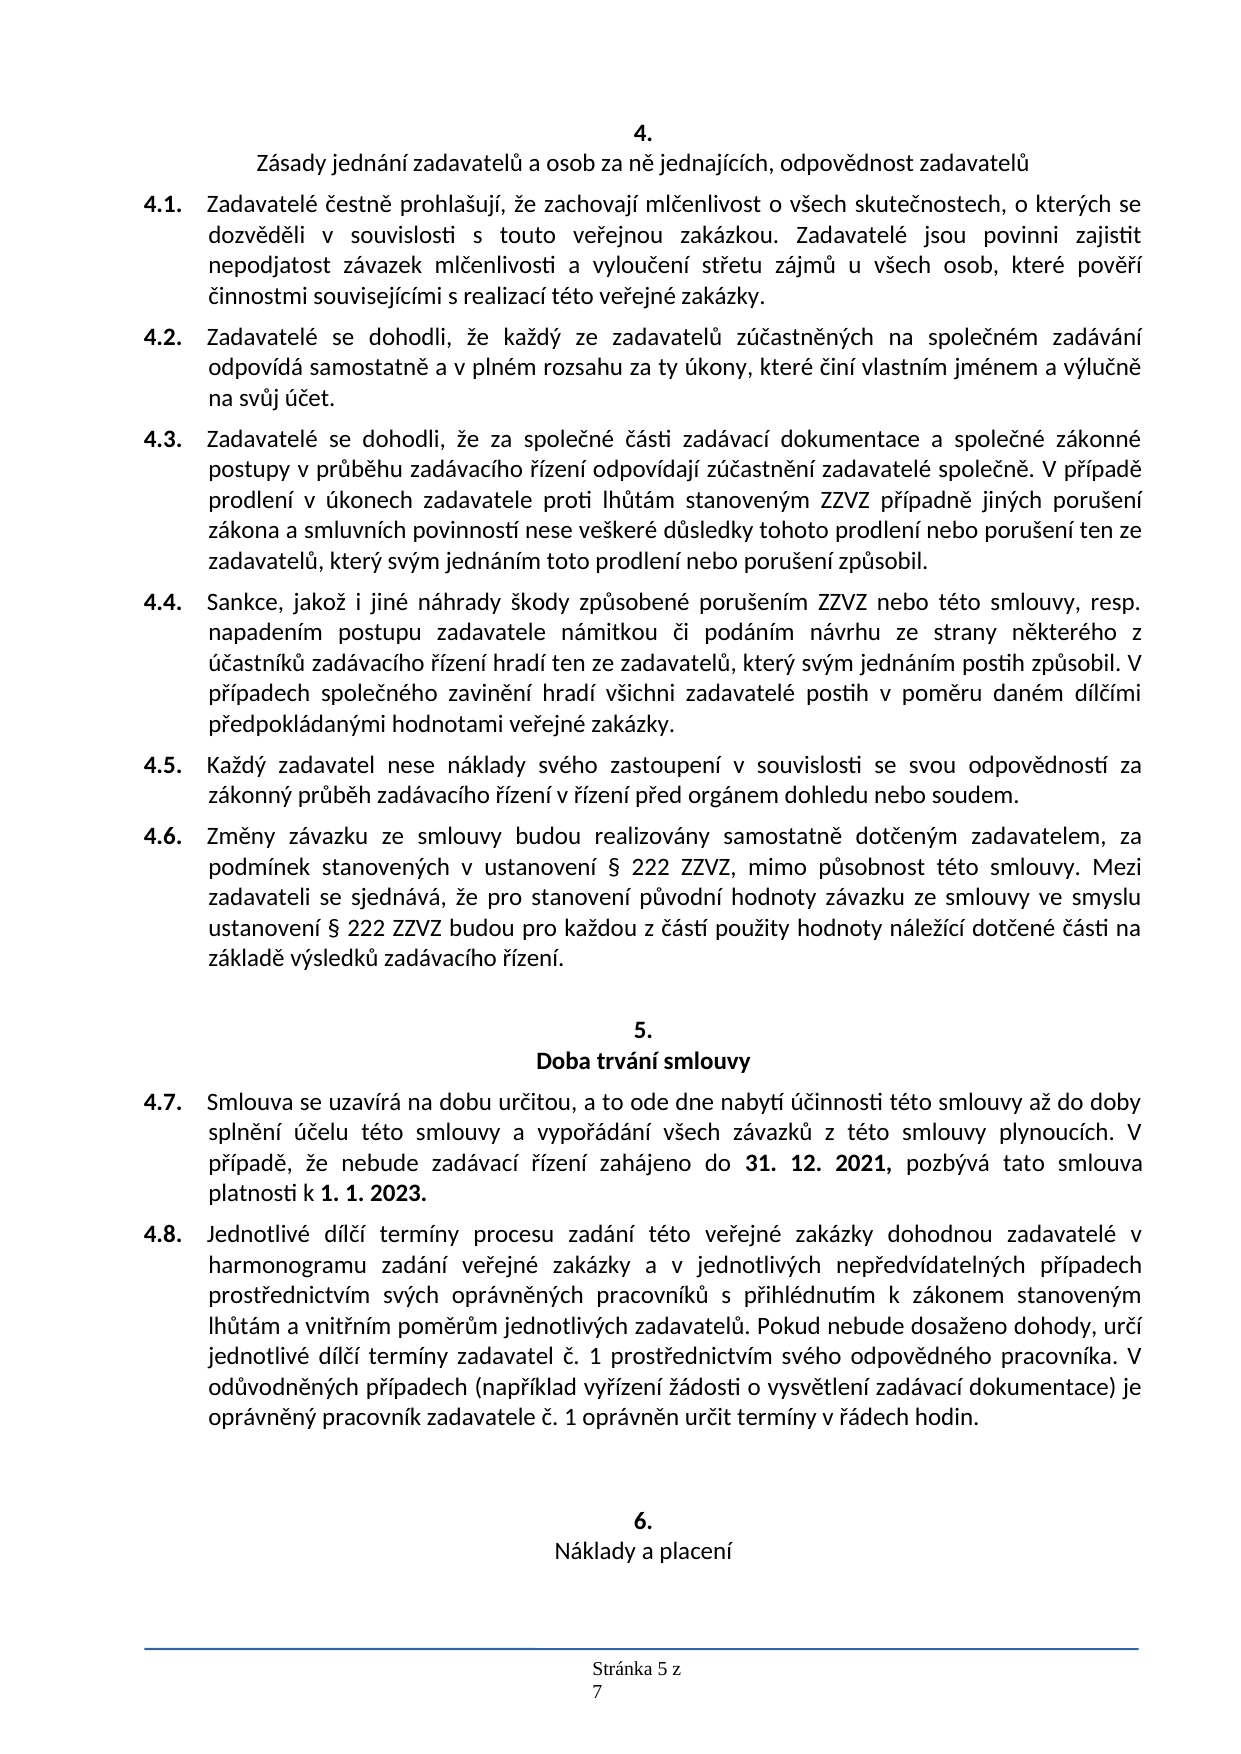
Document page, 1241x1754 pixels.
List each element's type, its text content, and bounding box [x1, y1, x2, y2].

list Sankce, jakož i jiné náhrady škody způsobené porušením ZZVZ nebo této smlouvy, resp. napadením postupu zadavatele námitkou či podáním návrhu ze strany některého z účastníků zadávacího řízení hradí ten ze zadavatelů, který svým jednáním postih způsobil. V případech společného zavinění hradí všichni zadavatelé postih v poměru daném dílčími předpokládanými hodnotami veřejné zakázky. [143, 586, 1143, 738]
list Každý zadavatel nese náklady svého zastoupení v souvislosti se svou odpovědností za zákonný průběh zadávacího řízení v řízení před orgánem dohledu nebo soudem. [143, 749, 1143, 810]
text Náklady a placení [143, 1536, 1143, 1566]
list Zadavatelé se dohodli, že každý ze zadavatelů zúčastněných na společném zadávání odpovídá samostatně a v plném rozsahu za ty úkony, které činí vlastním jménem a výlučně na svůj účet. [143, 321, 1143, 412]
text 4. [143, 117, 1143, 147]
list Zadavatelé čestně prohlašují, že zachovají mlčenlivost o všech skutečnostech, o kterých se dozvěděli v souvislosti s touto veřejnou zakázkou. Zadavatelé jsou povinni zajistit nepodjatost závazek mlčenlivosti a vyloučení střetu zájmů u všech osob, které pověří činnostmi souvisejícími s realizací této veřejné zakázky. [143, 188, 1143, 310]
list Zadavatelé se dohodli, že za společné části zadávací dokumentace a společné zákonné postupy v průběhu zadávacího řízení odpovídají zúčastnění zadavatelé společně. V případě prodlení v úkonech zadavatele proti lhůtám stanoveným ZZVZ případně jiných porušení zákona a smluvních povinností nese veškeré důsledky tohoto prodlení nebo porušení ten ze zadavatelů, který svým jednáním toto prodlení nebo porušení způsobil. [143, 423, 1143, 575]
list Jednotlivé dílčí termíny procesu zadání této veřejné zakázky dohodnou zadavatelé v harmonogramu zadání veřejné zakázky a v jednotlivých nepředvídatelných případech prostřednictvím svých oprávněných pracovníků s přihlédnutím k zákonem stanoveným lhůtám a vnitřním poměrům jednotlivých zadavatelů. Pokud nebude dosaženo dohody, určí jednotlivé dílčí termíny zadavatel č. 1 prostřednictvím svého odpovědného pracovníka. V odůvodněných případech (například vyřízení žádosti o vysvětlení zadávací dokumentace) je oprávněný pracovník zadavatele č. 1 oprávněn určit termíny v řádech hodin. [143, 1218, 1143, 1432]
list Smlouva se uzavírá na dobu určitou, a to ode dne nabytí účinnosti této smlouvy až do doby splnění účelu této smlouvy a vypořádání všech závazků z této smlouvy plynoucích. V případě, že nebude zadávací řízení zahájeno do 31. 12. 2021, pozbývá tato smlouva platnosti k 1. 1. 2023. [143, 1086, 1143, 1208]
text 5. [143, 1014, 1143, 1045]
text Doba trvání smlouvy [143, 1045, 1143, 1076]
list Změny závazku ze smlouvy budou realizovány samostatně dotčeným zadavatelem, za podmínek stanovených v ustanovení § 222 ZZVZ, mimo působnost této smlouvy. Mezi zadavateli se sjednává, že pro stanovení původní hodnoty závazku ze smlouvy ve smyslu ustanovení § 222 ZZVZ budou pro každou z částí použity hodnoty náležící dotčené části na základě výsledků zadávacího řízení. [143, 820, 1143, 973]
text Zásady jednání zadavatelů a osob za ně jednajících, odpovědnost zadavatelů [143, 147, 1143, 178]
text 6. [143, 1505, 1143, 1536]
